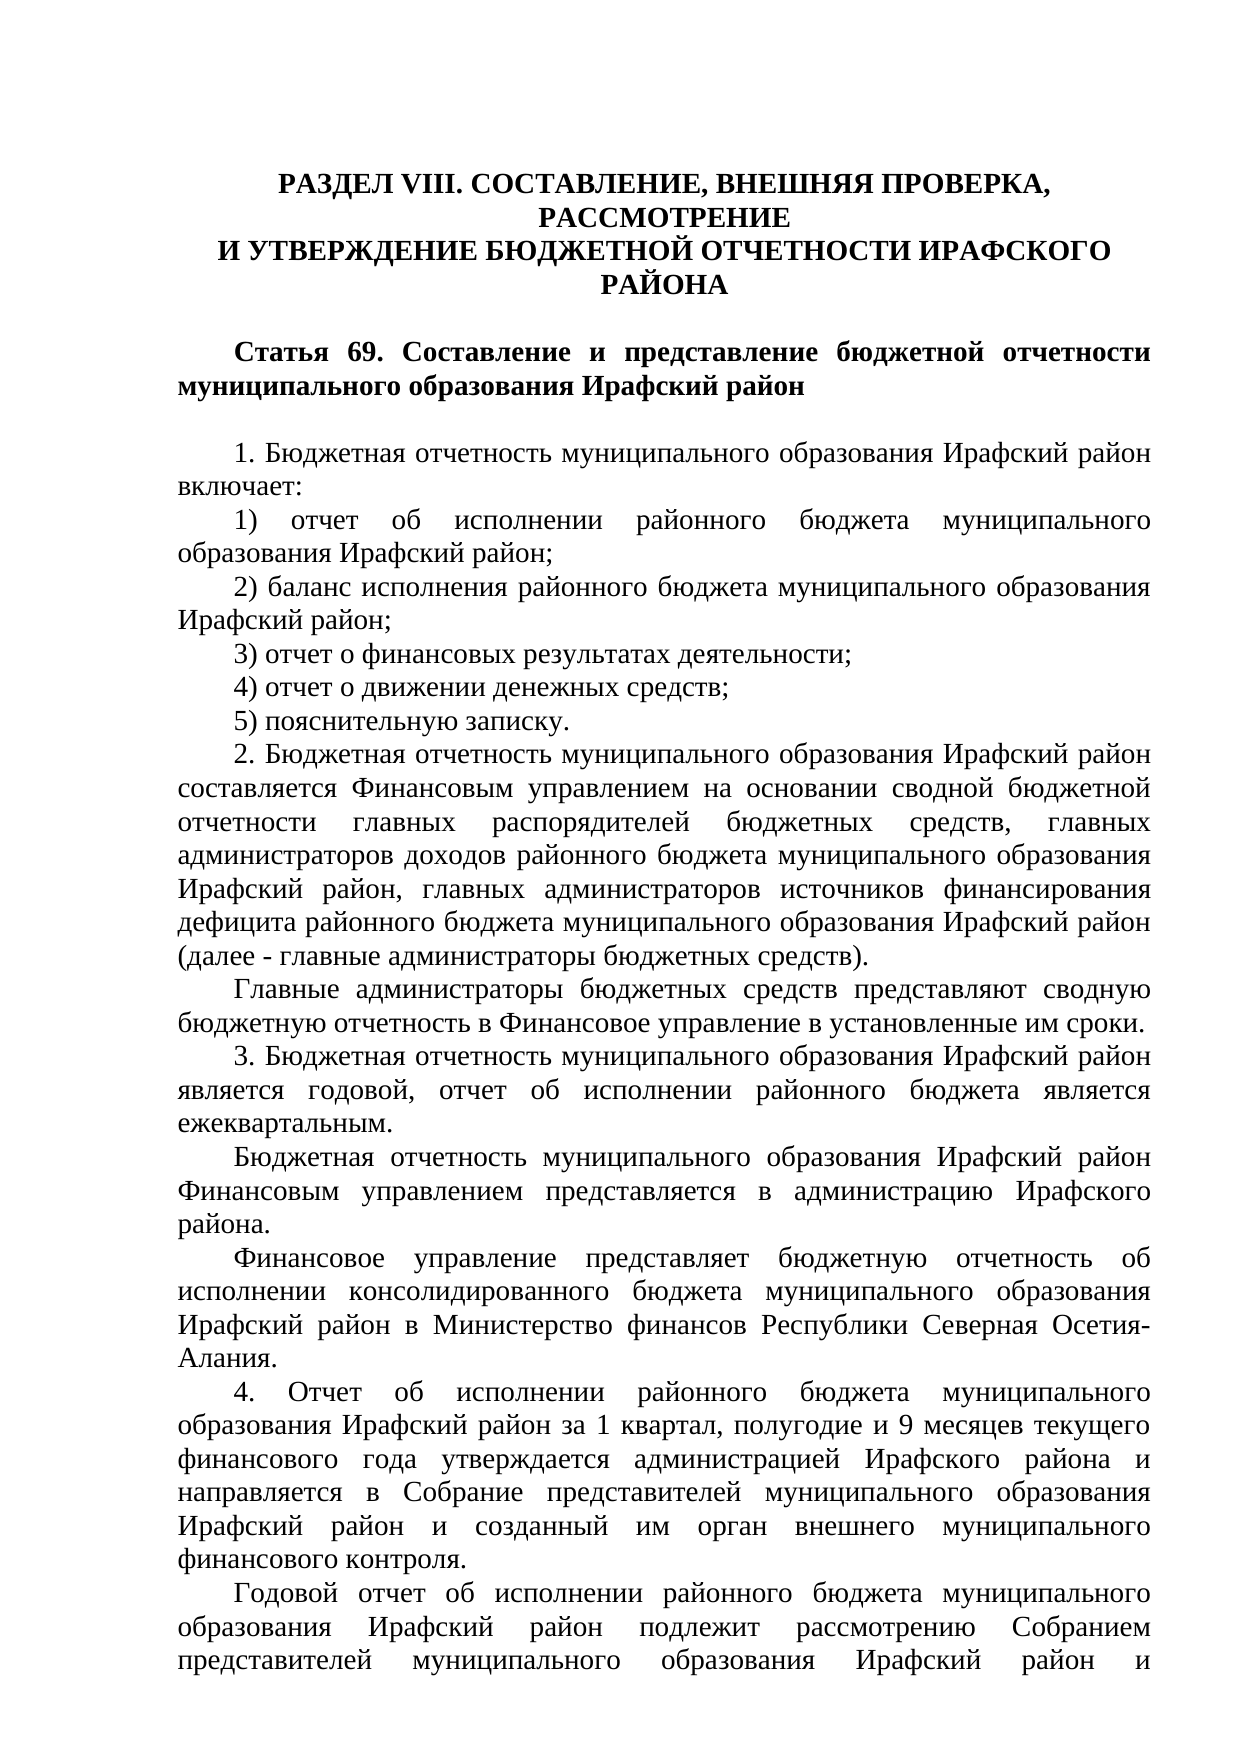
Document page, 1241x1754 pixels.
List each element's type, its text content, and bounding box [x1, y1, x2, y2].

text 2) баланс исполнения районного бюджета муниципального образования Ирафский район; [177, 569, 1152, 636]
text 5) пояснительную записку. [177, 703, 1152, 737]
title И УТВЕРЖДЕНИЕ БЮДЖЕТНОЙ ОТЧЕТНОСТИ ИРАФСКОГО РАЙОНА [177, 233, 1152, 301]
text 1. Бюджетная отчетность муниципального образования Ирафский район включает: [177, 435, 1152, 502]
text Бюджетная отчетность муниципального образования Ирафский район Финансовым управлением представляется в администрацию Ирафского района. [177, 1139, 1152, 1240]
text Финансовое управление представляет бюджетную отчетность об исполнении консолидированного бюджета муниципального образования Ирафский район в Министерство финансов Республики Северная Осетия-Алания. [177, 1240, 1152, 1374]
text 3) отчет о финансовых результатах деятельности; [177, 636, 1152, 669]
text Главные администраторы бюджетных средств представляют сводную бюджетную отчетность в Финансовое управление в установленные им сроки. [177, 971, 1152, 1038]
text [177, 1575, 1152, 1676]
text 2. Бюджетная отчетность муниципального образования Ирафский район составляется Финансовым управлением на основании сводной бюджетной отчетности главных распорядителей бюджетных средств, главных администраторов доходов районного бюджета муниципального образования Ирафский район, главных администраторов источников финансирования дефицита районного бюджета муниципального образования Ирафский район (далее - главные администраторы бюджетных средств). [177, 737, 1152, 971]
title Статья 69. Составление и представление бюджетной отчетности муниципального образования Ирафский район [177, 334, 1152, 401]
text 4) отчет о движении денежных средств; [177, 669, 1152, 703]
text 4. Отчет об исполнении районного бюджета муниципального образования Ирафский район за 1 квартал, полугодие и 9 месяцев текущего финансового года утверждается администрацией Ирафского района и направляется в Собрание представителей муниципального образования Ирафский район и созданный им орган внешнего муниципального финансового контроля. [177, 1374, 1152, 1575]
text 3. Бюджетная отчетность муниципального образования Ирафский район является годовой, отчет об исполнении районного бюджета является ежеквартальным. [177, 1038, 1152, 1139]
text 1) отчет об исполнении районного бюджета муниципального образования Ирафский район; [177, 502, 1152, 569]
title РАЗДЕЛ VIII. СОСТАВЛЕНИЕ, ВНЕШНЯЯ ПРОВЕРКА, РАССМОТРЕНИЕ [177, 166, 1152, 233]
